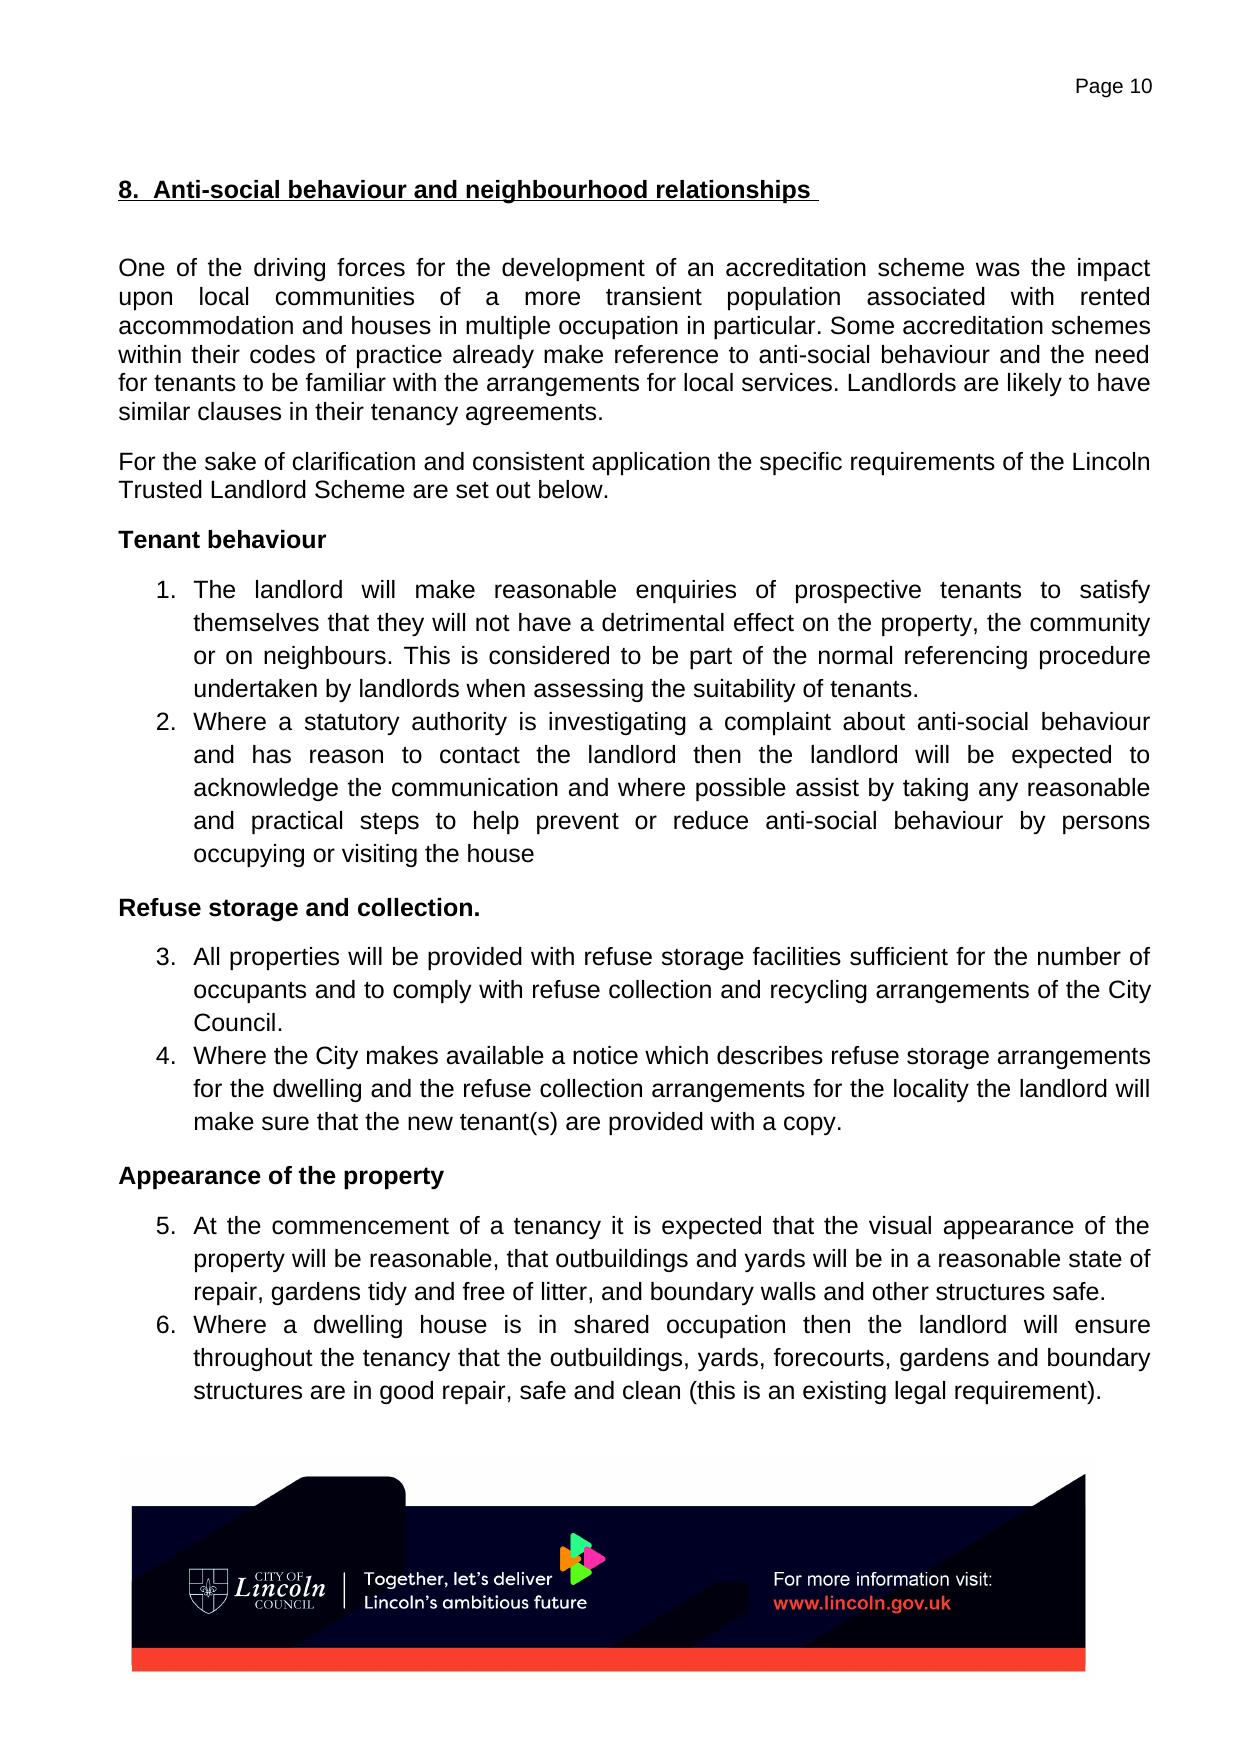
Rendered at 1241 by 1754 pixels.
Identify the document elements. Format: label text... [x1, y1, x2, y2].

text One of the driving forces for the development of an accreditation scheme was the impact upon local communities of a more transient population associated with rented accommodation and houses in multiple occupation in particular. Some accreditation schemes within their codes of practice already make reference to anti-social behaviour and the need for tenants to be familiar with the arrangements for local services. Landlords are likely to have similar clauses in their tenancy agreements. [118, 253, 1152, 426]
list At the commencement of a tenancy it is expected that the visual appearance of the property will be reasonable, that outbuildings and yards will be in a reasonable state of repair, gardens tidy and free of litter, and boundary walls and other structures safe. [156, 1211, 1152, 1306]
list All properties will be provided with refuse storage facilities sufficient for the number of occupants and to comply with refuse collection and recycling arrangements of the City Council. [156, 942, 1152, 1037]
list The landlord will make reasonable enquiries of prospective tenants to satisfy themselves that they will not have a detrimental effect on the property, the community or on neighbours. This is considered to be part of the normal referencing procedure undertaken by landlords when assessing the suitability of tenants. [156, 574, 1152, 702]
text Tenant behaviour [118, 525, 1152, 554]
list Where a dwelling house is in shared occupation then the landlord will ensure throughout the tenancy that the outbuildings, yards, forecourts, gardens and boundary structures are in good repair, safe and clean (this is an existing legal requirement). [156, 1310, 1152, 1404]
text Appearance of the property [118, 1161, 1152, 1190]
list Where the City makes available a notice which describes refuse storage arrangements for the dwelling and the refuse collection arrangements for the locality the landlord will make sure that the new tenant(s) are provided with a copy. [156, 1041, 1152, 1136]
text For the sake of clarification and consistent application the specific requirements of the Lincoln Trusted Landlord Scheme are set out below. [118, 447, 1152, 504]
subtitle 8. Anti-social behaviour and neighbourhood relationships [118, 175, 1152, 204]
picture [118, 1454, 1099, 1681]
text Refuse storage and collection. [118, 893, 1152, 921]
list Where a statutory authority is investigating a complaint about anti-social behaviour and has reason to contact the landlord then the landlord will be expected to acknowledge the communication and where possible assist by taking any reasonable and practical steps to help prevent or reduce anti-social behaviour by persons occupying or visiting the house [156, 707, 1152, 867]
